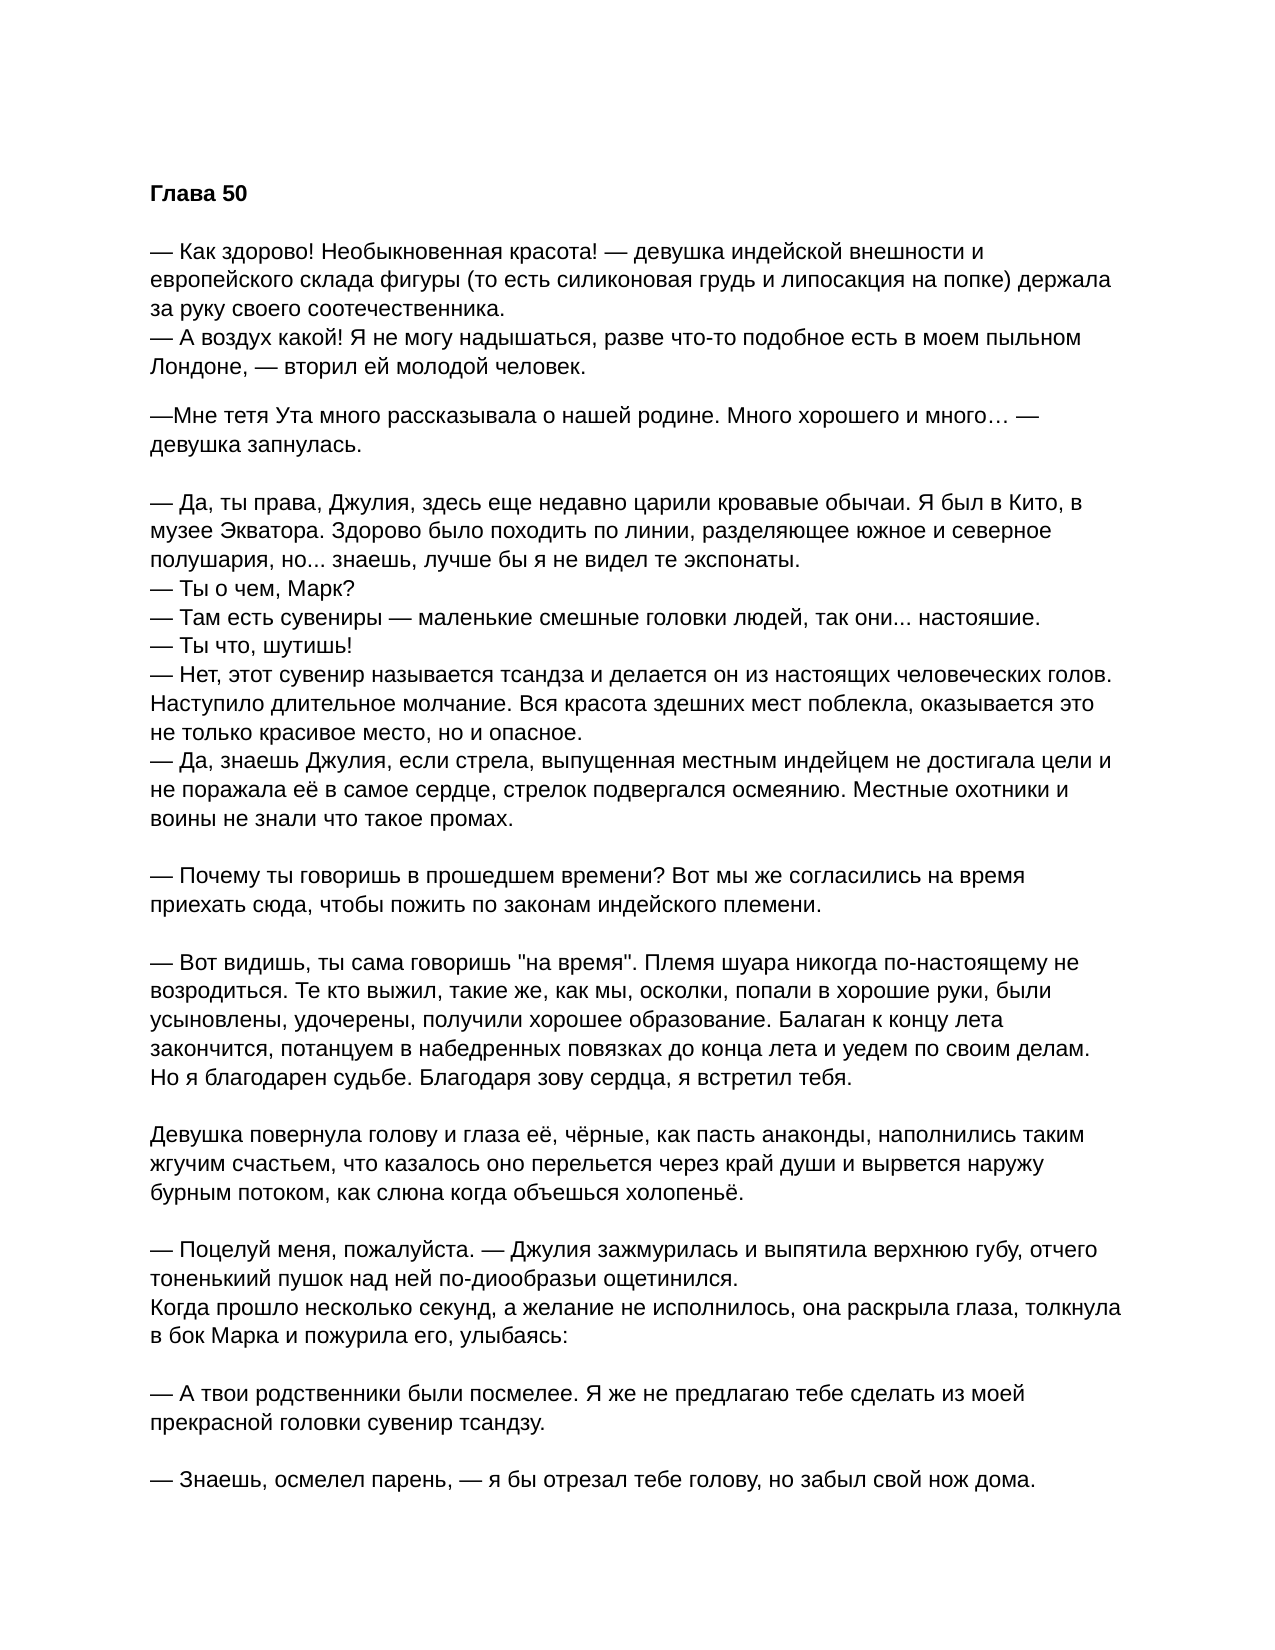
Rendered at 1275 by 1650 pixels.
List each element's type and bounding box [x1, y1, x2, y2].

text [150, 150, 1125, 380]
text [150, 401, 1125, 1493]
